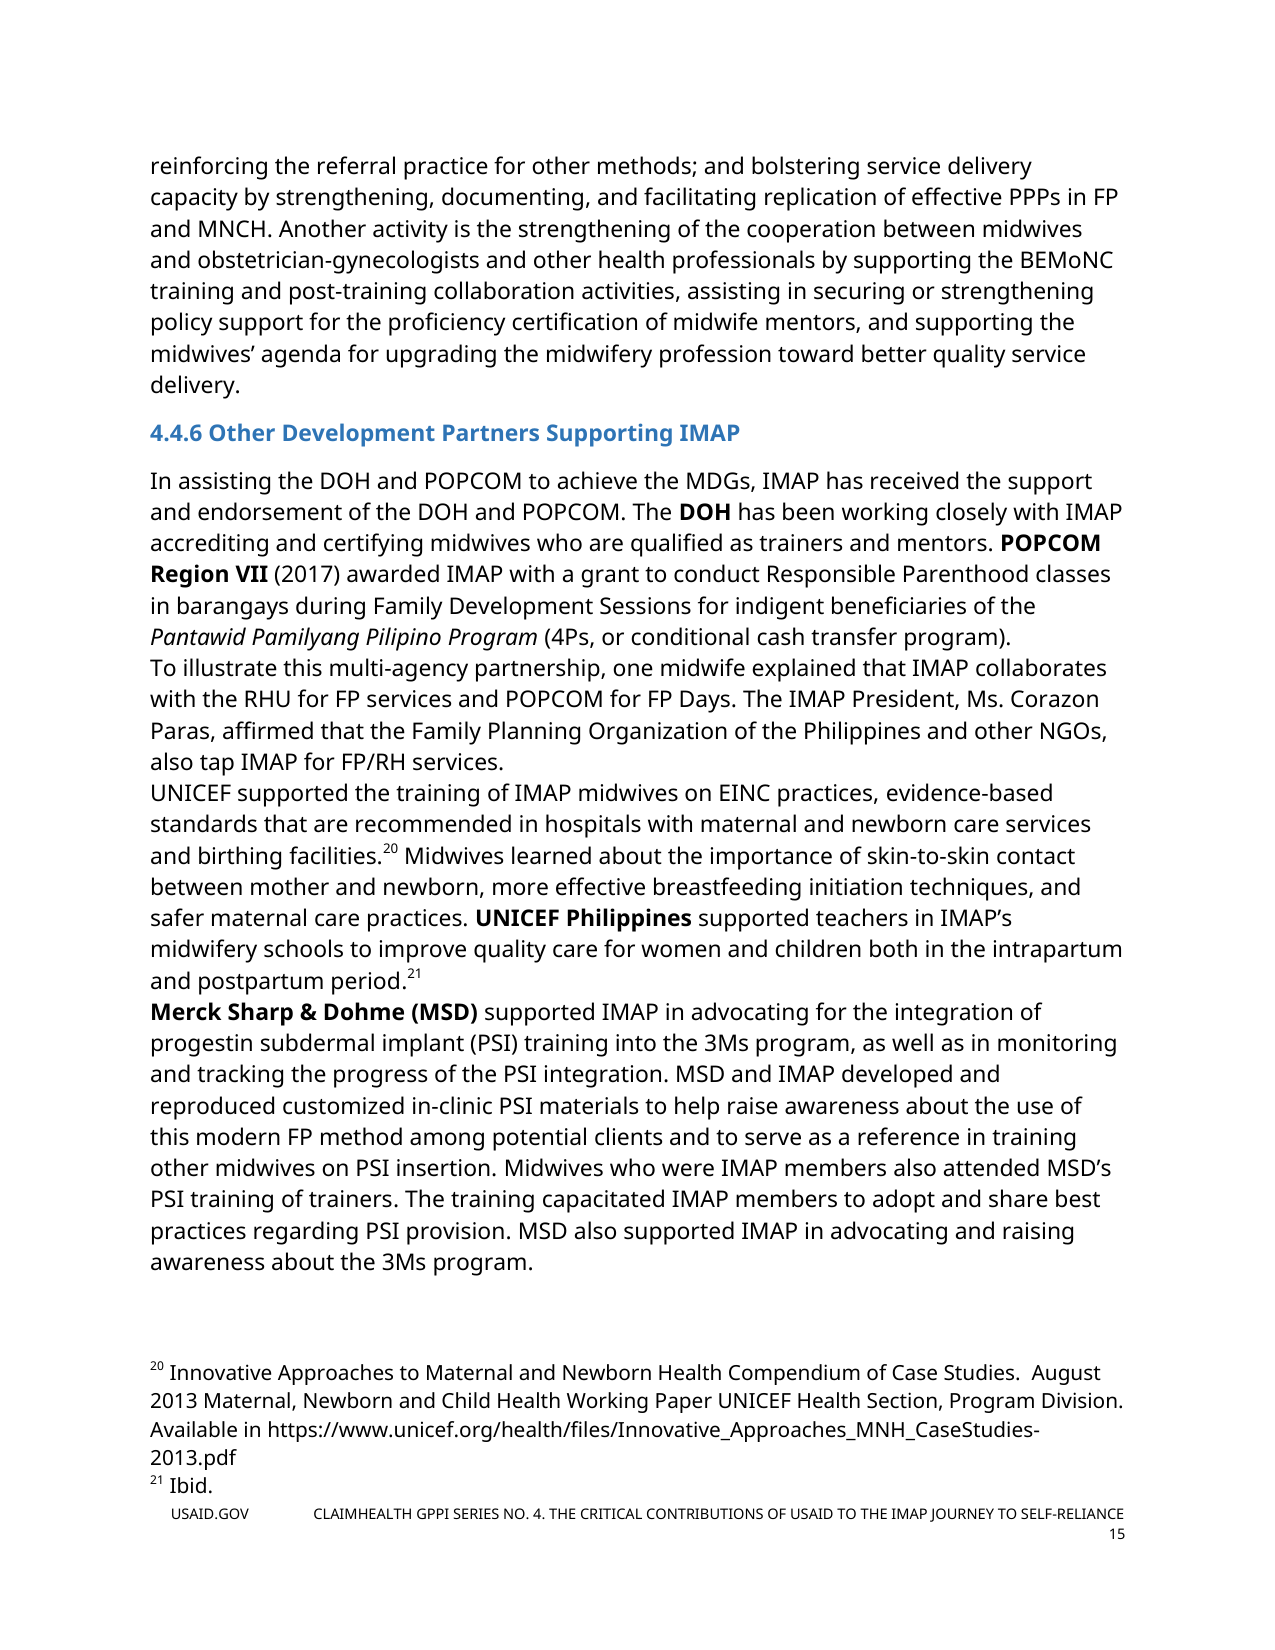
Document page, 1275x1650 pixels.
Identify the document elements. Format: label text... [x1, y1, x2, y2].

text UNICEF supported the training of IMAP midwives on EINC practices, evidence-based standards that are recommended in hospitals with maternal and newborn care services and birthing facilities. Midwives learned about the importance of skin-to-skin contact between mother and newborn, more effective breastfeeding initiation techniques, and safer maternal care practices. UNICEF Philippines supported teachers in IMAP’s midwifery schools to improve quality care for women and children both in the intrapartum and postpartum period. [150, 777, 1125, 996]
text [150, 150, 1125, 400]
subtitle 4.4.6 Other Development Partners Supporting IMAP [150, 417, 1125, 448]
text Merck Sharp & Dohme (MSD) supported IMAP in advocating for the integration of progestin subdermal implant (PSI) training into the 3Ms program, as well as in monitoring and tracking the progress of the PSI integration. MSD and IMAP developed and reproduced customized in-clinic PSI materials to help raise awareness about the use of this modern FP method among potential clients and to serve as a reference in training other midwives on PSI insertion. Midwives who were IMAP members also attended MSD’s PSI training of trainers. The training capacitated IMAP members to adopt and share best practices regarding PSI provision. MSD also supported IMAP in advocating and raising awareness about the 3Ms program. [150, 996, 1125, 1277]
text In assisting the DOH and POPCOM to achieve the MDGs, IMAP has received the support and endorsement of the DOH and POPCOM. The DOH has been working closely with IMAP accrediting and certifying midwives who are qualified as trainers and mentors. POPCOM Region VII (2017) awarded IMAP with a grant to conduct Responsible Parenthood classes in barangays during Family Development Sessions for indigent beneficiaries of the Pantawid Pamilyang Pilipino Program (4Ps, or conditional cash transfer program). [150, 464, 1125, 652]
text To illustrate this multi-agency partnership, one midwife explained that IMAP collaborates with the RHU for FP services and POPCOM for FP Days. The IMAP President, Ms. Corazon Paras, affirmed that the Family Planning Organization of the Philippines and other NGOs, also tap IMAP for FP/RH services. [150, 652, 1125, 777]
